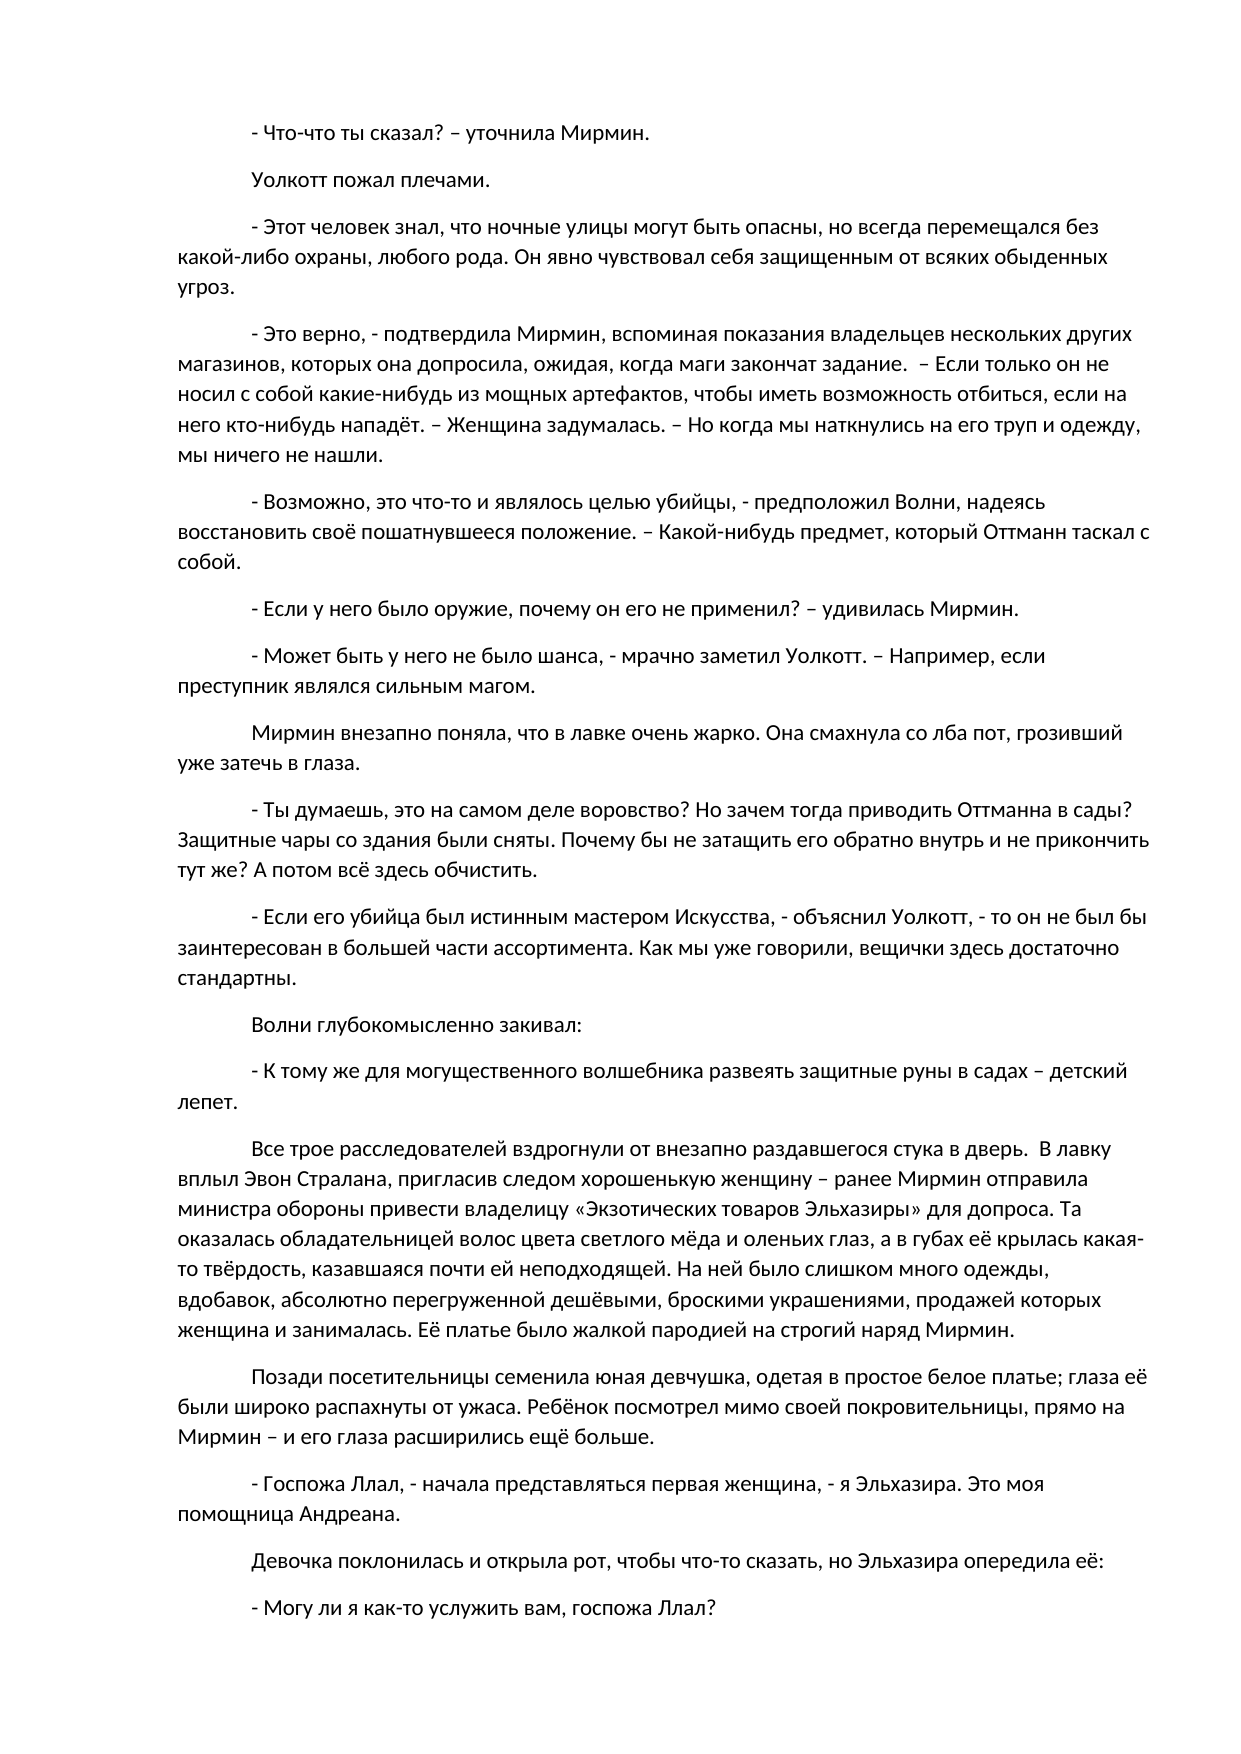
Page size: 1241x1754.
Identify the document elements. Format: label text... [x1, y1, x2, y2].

text - Это верно, - подтвердила Мирмин, вспоминая показания владельцев нескольких других магазинов, которых она допросила, ожидая, когда маги закончат задание. – Если только он не носил с собой какие-нибудь из мощных артефактов, чтобы иметь возможность отбиться, если на него кто-нибудь нападёт. – Женщина задумалась. – Но когда мы наткнулись на его труп и одежду, мы ничего не нашли. [177, 319, 1152, 468]
text - Госпожа Ллал, - начала представляться первая женщина, - я Эльхазира. Это моя помощница Андреана. [177, 1469, 1152, 1527]
text - Могу ли я как-то услужить вам, госпожа Ллал? [177, 1593, 1152, 1621]
text Девочка поклонилась и открыла рот, чтобы что-то сказать, но Эльхазира опередила её: [177, 1546, 1152, 1574]
text - Возможно, это что-то и являлось целью убийцы, - предположил Волни, надеясь восстановить своё пошатнувшееся положение. – Какой-нибудь предмет, который Оттманн таскал с собой. [177, 487, 1152, 575]
text Уолкотт пожал плечами. [177, 165, 1152, 193]
text - Этот человек знал, что ночные улицы могут быть опасны, но всегда перемещался без какой-либо охраны, любого рода. Он явно чувствовал себя защищенным от всяких обыденных угроз. [177, 212, 1152, 300]
text Мирмин внезапно поняла, что в лавке очень жарко. Она смахнула со лба пот, грозивший уже затечь в глаза. [177, 718, 1152, 776]
text - Может быть у него не было шанса, - мрачно заметил Уолкотт. – Например, если преступник являлся сильным магом. [177, 641, 1152, 699]
text - Ты думаешь, это на самом деле воровство? Но зачем тогда приводить Оттманна в сады? Защитные чары со здания были сняты. Почему бы не затащить его обратно внутрь и не прикончить тут же? А потом всё здесь обчистить. [177, 795, 1152, 884]
text - Если его убийца был истинным мастером Искусства, - объяснил Уолкотт, - то он не был бы заинтересован в большей части ассортимента. Как мы уже говорили, вещички здесь достаточно стандартны. [177, 902, 1152, 991]
text Все трое расследователей вздрогнули от внезапно раздавшегося стука в дверь. В лавку вплыл Эвон Стралана, пригласив следом хорошенькую женщину – ранее Мирмин отправила министра обороны привести владелицу «Экзотических товаров Эльхазиры» для допроса. Та оказалась обладательницей волос цвета светлого мёда и оленьих глаз, а в губах её крылась какая-то твёрдость, казавшаяся почти ей неподходящей. На ней было слишком много одежды, вдобавок, абсолютно перегруженной дешёвыми, броскими украшениями, продажей которых женщина и занималась. Её платье было жалкой пародией на строгий наряд Мирмин. [177, 1134, 1152, 1343]
text Волни глубокомысленно закивал: [177, 1010, 1152, 1038]
text - Что-что ты сказал? – уточнила Мирмин. [177, 118, 1152, 146]
text - К тому же для могущественного волшебника развеять защитные руны в садах – детский лепет. [177, 1057, 1152, 1115]
text - Если у него было оружие, почему он его не применил? – удивилась Мирмин. [177, 594, 1152, 622]
text Позади посетительницы семенила юная девчушка, одетая в простое белое платье; глаза её были широко распахнуты от ужаса. Ребёнок посмотрел мимо своей покровительницы, прямо на Мирмин – и его глаза расширились ещё больше. [177, 1362, 1152, 1450]
